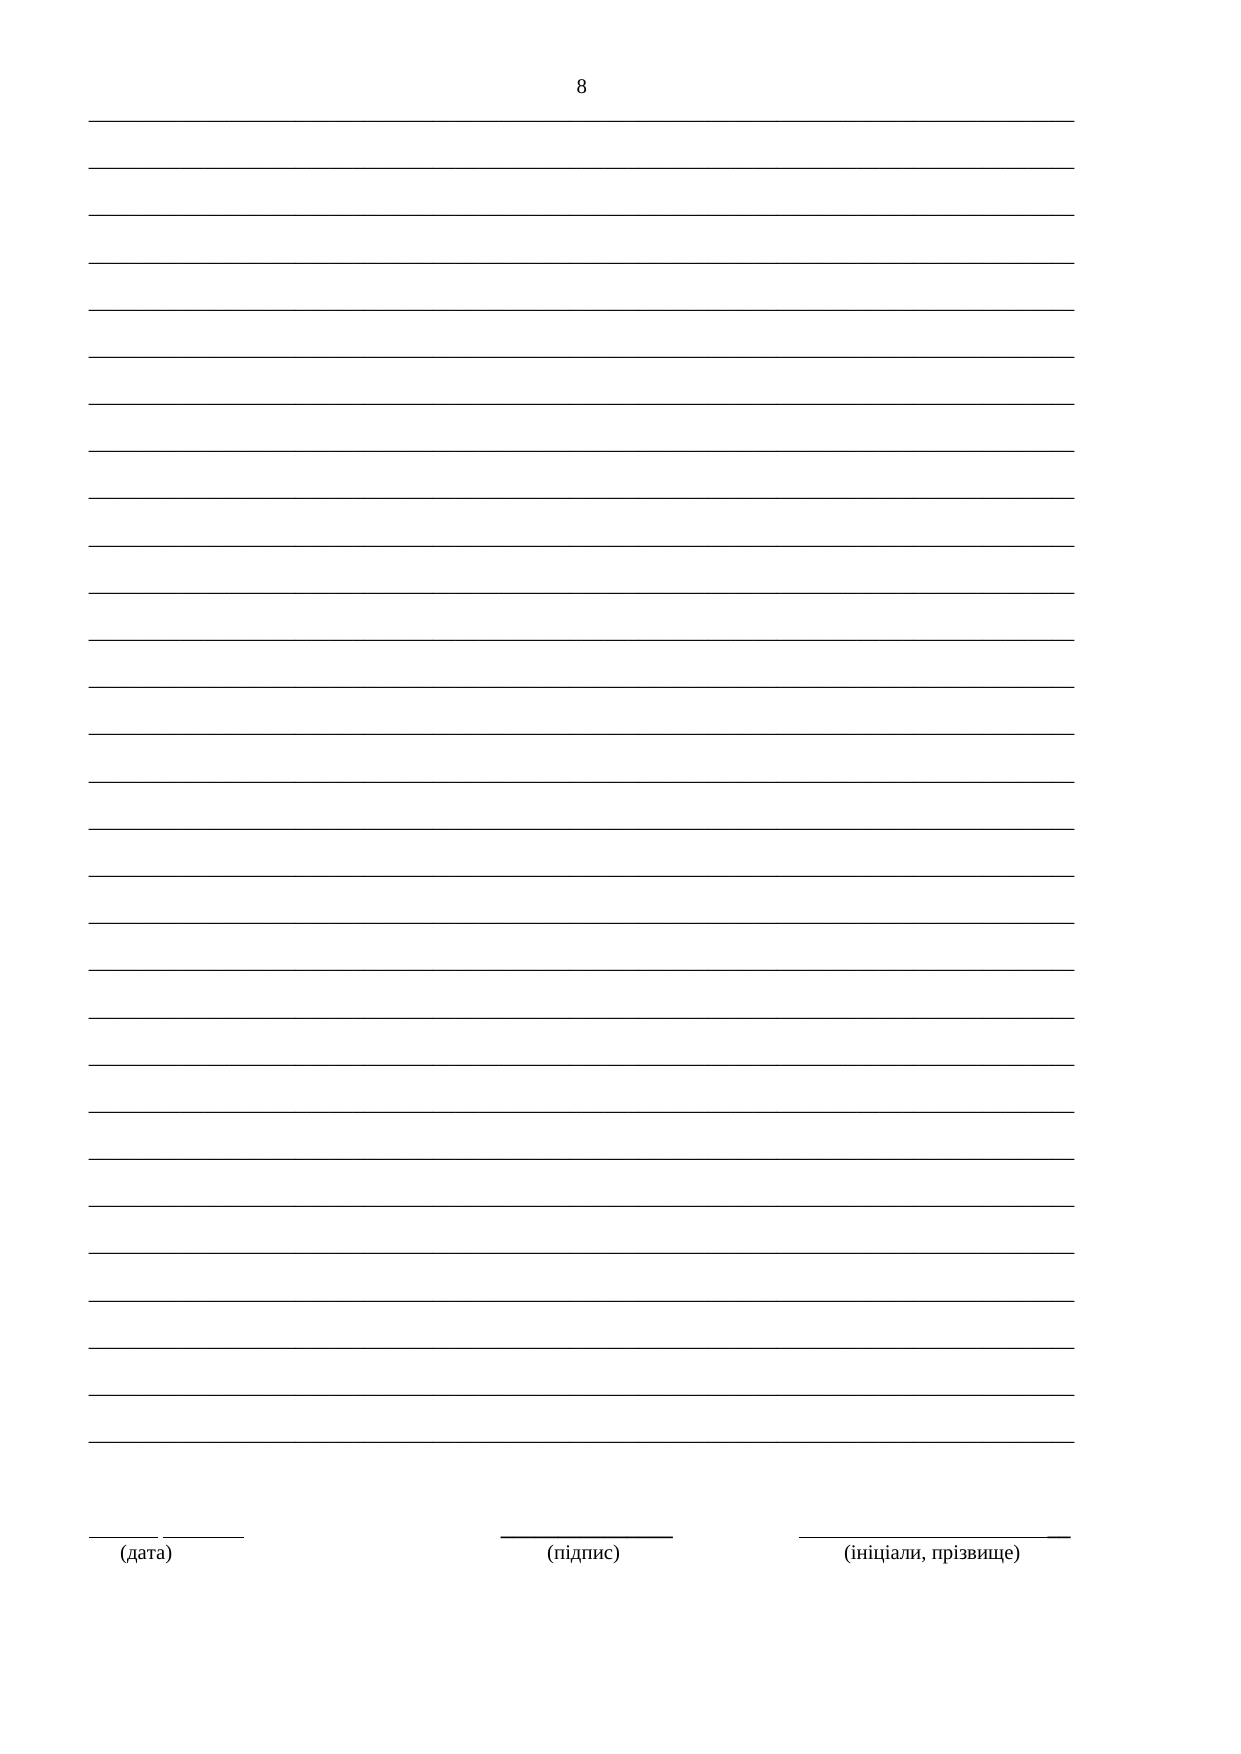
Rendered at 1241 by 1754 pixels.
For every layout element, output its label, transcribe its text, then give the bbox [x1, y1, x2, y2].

text ______________________________________________________________________________________ [89, 239, 1075, 266]
text ______________________________________________________________________________________ [89, 853, 1075, 879]
text ______________________________________________________________________________________ [89, 1325, 1075, 1351]
text _______________ __ [89, 1514, 1075, 1540]
text ______________________________________________________________________________________ [89, 428, 1075, 455]
text ______________________________________________________________________________________ [89, 476, 1075, 502]
text ______________________________________________________________________________________ [89, 664, 1075, 691]
text ______________________________________________________________________________________ [89, 617, 1075, 643]
text ______________________________________________________________________________________ [89, 900, 1075, 927]
text ______________________________________________________________________________________ [89, 1183, 1075, 1210]
text ______________________________________________________________________________________ [89, 711, 1075, 738]
text ______________________________________________________________________________________ [89, 334, 1075, 360]
text ______________________________________________________________________________________ [89, 1042, 1075, 1068]
text ______________________________________________________________________________________ [89, 98, 1075, 124]
text ______________________________________________________________________________________ [89, 1278, 1075, 1304]
text ______________________________________________________________________________________ [89, 523, 1075, 549]
text ______________________________________________________________________________________ [89, 947, 1075, 974]
text ______________________________________________________________________________________ [89, 806, 1075, 832]
text ______________________________________________________________________________________ [89, 994, 1075, 1021]
text ______________________________________________________________________________________ [89, 381, 1075, 407]
text ______________________________________________________________________________________ [89, 1419, 1075, 1446]
text ______________________________________________________________________________________ [89, 1089, 1075, 1115]
text ______________________________________________________________________________________ [89, 287, 1075, 313]
text ______________________________________________________________________________________ [89, 145, 1075, 172]
text (дата) (підпис) (ініціали, прізвище) [89, 1540, 1075, 1564]
text ______________________________________________________________________________________ [89, 192, 1075, 219]
text ______________________________________________________________________________________ [89, 1136, 1075, 1162]
text ______________________________________________________________________________________ [89, 1231, 1075, 1257]
text ______________________________________________________________________________________ [89, 570, 1075, 596]
text ______________________________________________________________________________________ [89, 1372, 1075, 1398]
text ______________________________________________________________________________________ [89, 759, 1075, 785]
